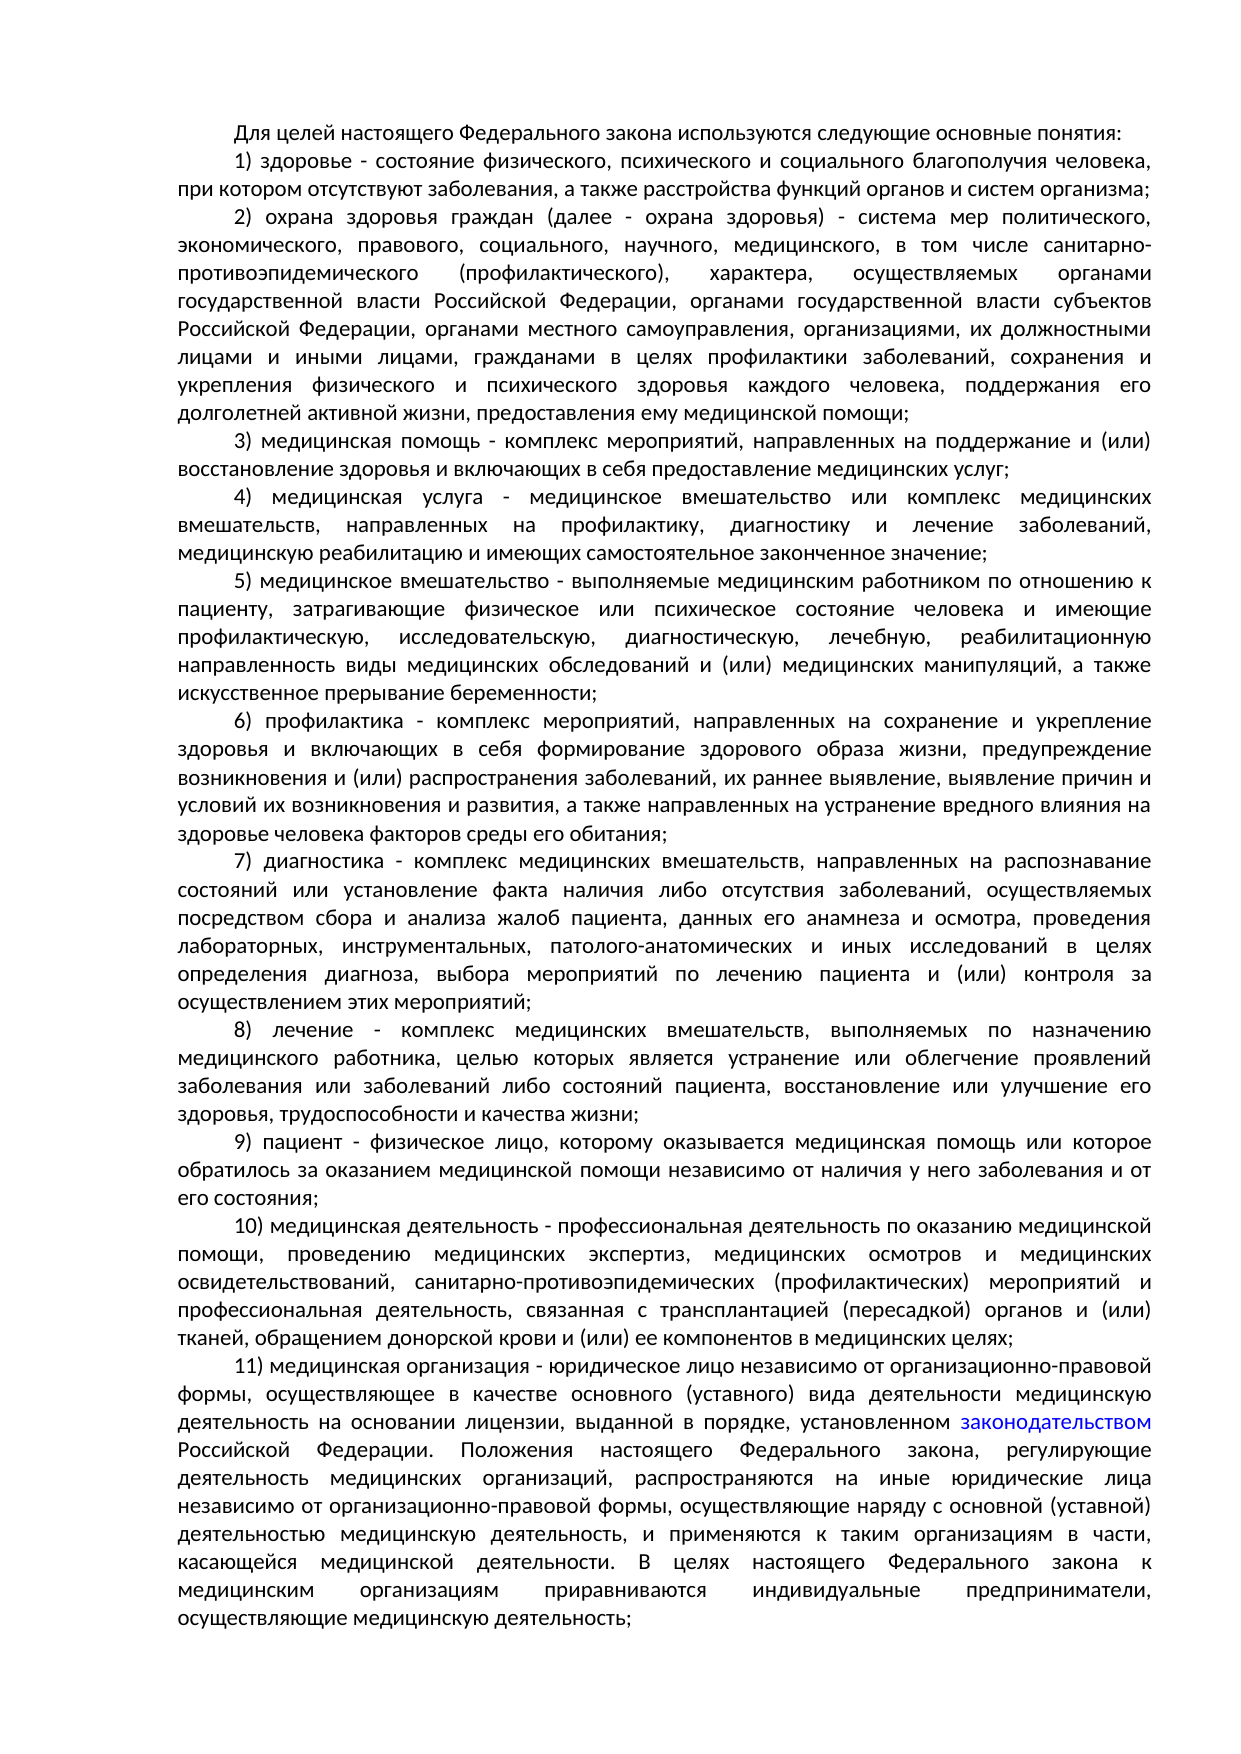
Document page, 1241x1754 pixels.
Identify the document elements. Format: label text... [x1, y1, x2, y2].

text 5) медицинское вмешательство - выполняемые медицинским работником по отношению к пациенту, затрагивающие физическое или психическое состояние человека и имеющие профилактическую, исследовательскую, диагностическую, лечебную, реабилитационную направленность виды медицинских обследований и (или) медицинских манипуляций, а также искусственное прерывание беременности; [177, 566, 1152, 707]
text Для целей настоящего Федерального закона используются следующие основные понятия: [177, 118, 1152, 146]
text 9) пациент - физическое лицо, которому оказывается медицинская помощь или которое обратилось за оказанием медицинской помощи независимо от наличия у него заболевания и от его состояния; [177, 1127, 1152, 1211]
text 2) охрана здоровья граждан (далее - охрана здоровья) - система мер политического, экономического, правового, социального, научного, медицинского, в том числе санитарно-противоэпидемического (профилактического), характера, осуществляемых органами государственной власти Российской Федерации, органами государственной власти субъектов Российской Федерации, органами местного самоуправления, организациями, их должностными лицами и иными лицами, гражданами в целях профилактики заболеваний, сохранения и укрепления физического и психического здоровья каждого человека, поддержания его долголетней активной жизни, предоставления ему медицинской помощи; [177, 202, 1152, 426]
text 3) медицинская помощь - комплекс мероприятий, направленных на поддержание и (или) восстановление здоровья и включающих в себя предоставление медицинских услуг; [177, 426, 1152, 482]
text 7) диагностика - комплекс медицинских вмешательств, направленных на распознавание состояний или установление факта наличия либо отсутствия заболеваний, осуществляемых посредством сбора и анализа жалоб пациента, данных его анамнеза и осмотра, проведения лабораторных, инструментальных, патолого-анатомических и иных исследований в целях определения диагноза, выбора мероприятий по лечению пациента и (или) контроля за осуществлением этих мероприятий; [177, 847, 1152, 1015]
text 8) лечение - комплекс медицинских вмешательств, выполняемых по назначению медицинского работника, целью которых является устранение или облегчение проявлений заболевания или заболеваний либо состояний пациента, восстановление или улучшение его здоровья, трудоспособности и качества жизни; [177, 1015, 1152, 1127]
text 10) медицинская деятельность - профессиональная деятельность по оказанию медицинской помощи, проведению медицинских экспертиз, медицинских осмотров и медицинских освидетельствований, санитарно-противоэпидемических (профилактических) мероприятий и профессиональная деятельность, связанная с трансплантацией (пересадкой) органов и (или) тканей, обращением донорской крови и (или) ее компонентов в медицинских целях; [177, 1211, 1152, 1351]
text 11) медицинская организация - юридическое лицо независимо от организационно-правовой формы, осуществляющее в качестве основного (уставного) вида деятельности медицинскую деятельность на основании лицензии, выданной в порядке, установленном законодательством Российской Федерации. Положения настоящего Федерального закона, регулирующие деятельность медицинских организаций, распространяются на иные юридические лица независимо от организационно-правовой формы, осуществляющие наряду с основной (уставной) деятельностью медицинскую деятельность, и применяются к таким организациям в части, касающейся медицинской деятельности. В целях настоящего Федерального закона к медицинским организациям приравниваются индивидуальные предприниматели, осуществляющие медицинскую деятельность; [177, 1351, 1152, 1631]
text 6) профилактика - комплекс мероприятий, направленных на сохранение и укрепление здоровья и включающих в себя формирование здорового образа жизни, предупреждение возникновения и (или) распространения заболеваний, их раннее выявление, выявление причин и условий их возникновения и развития, а также направленных на устранение вредного влияния на здоровье человека факторов среды его обитания; [177, 707, 1152, 847]
text 1) здоровье - состояние физического, психического и социального благополучия человека, при котором отсутствуют заболевания, а также расстройства функций органов и систем организма; [177, 146, 1152, 202]
text 4) медицинская услуга - медицинское вмешательство или комплекс медицинских вмешательств, направленных на профилактику, диагностику и лечение заболеваний, медицинскую реабилитацию и имеющих самостоятельное законченное значение; [177, 482, 1152, 566]
